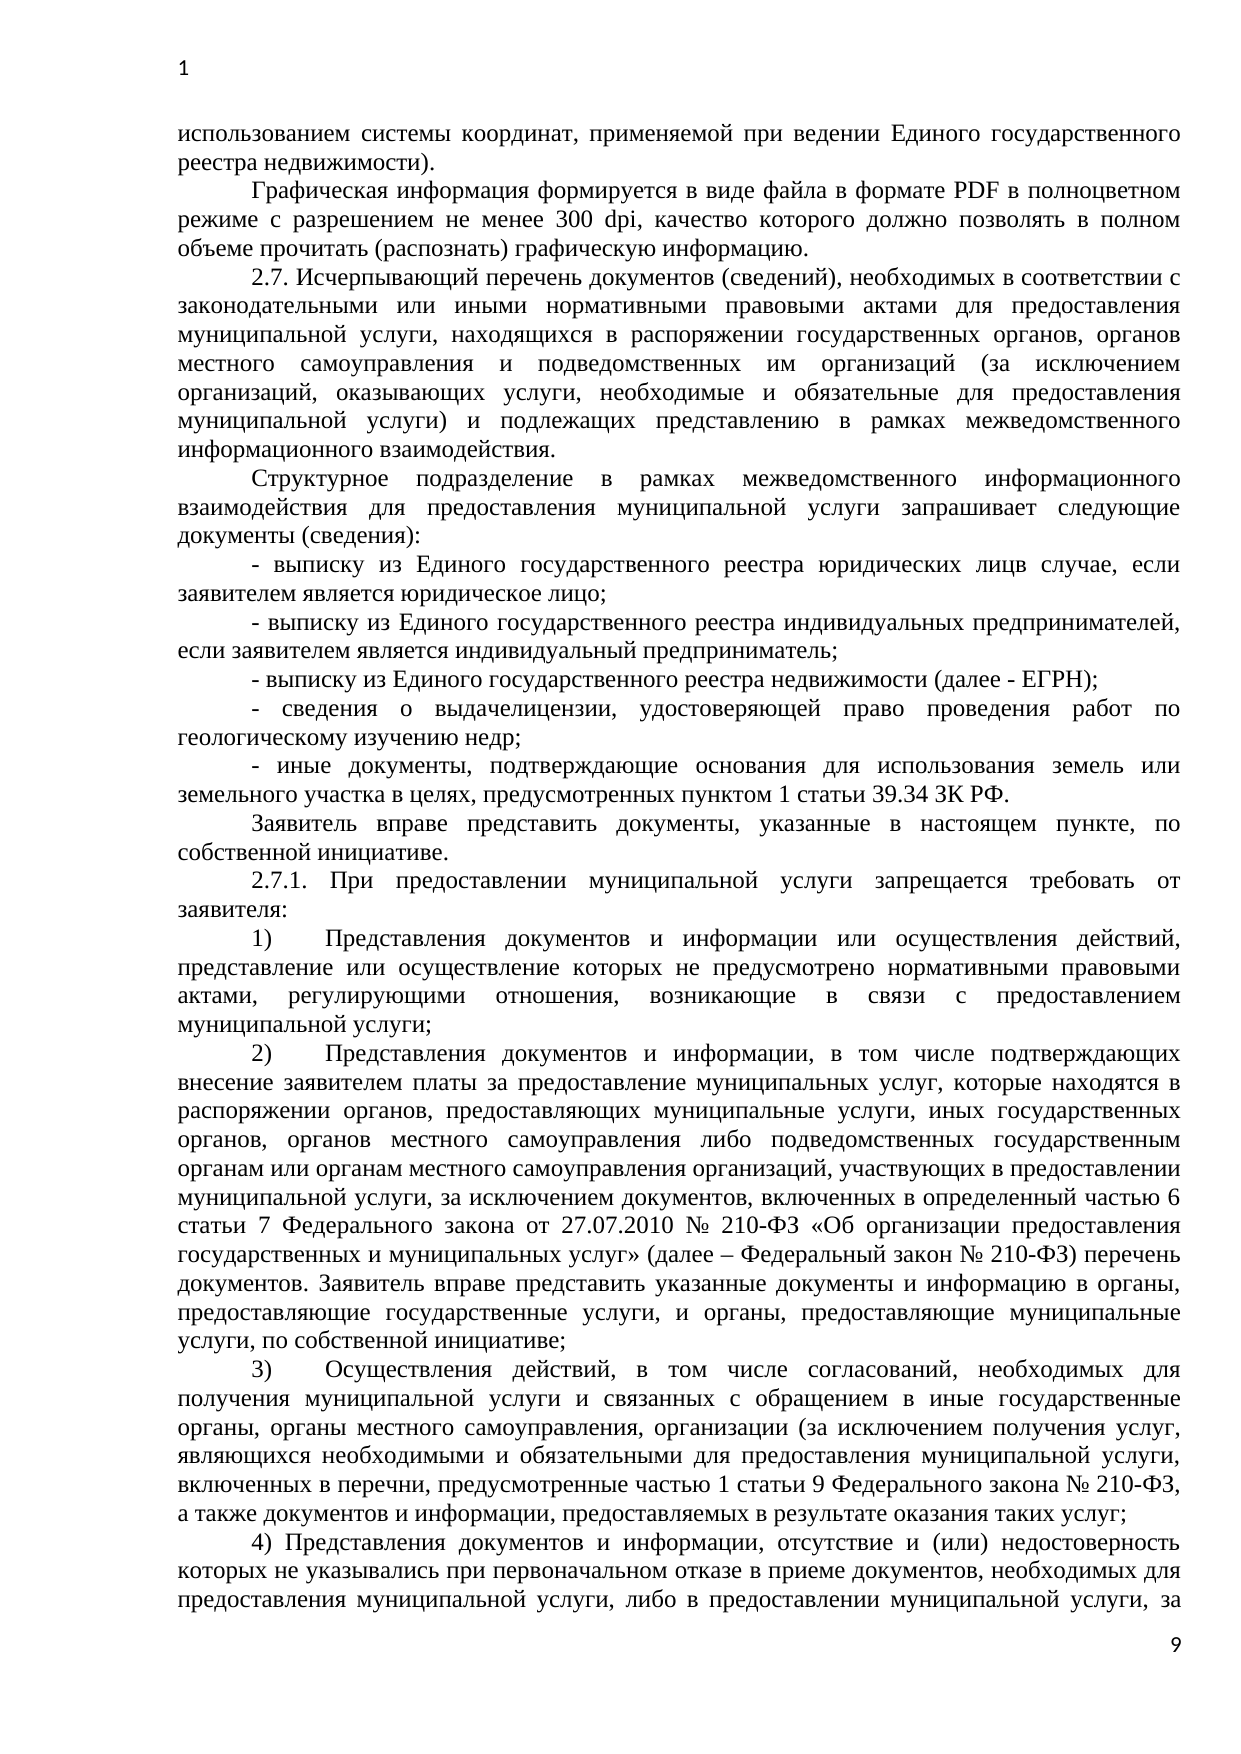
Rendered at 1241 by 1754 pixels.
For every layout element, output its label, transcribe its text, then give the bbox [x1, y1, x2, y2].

text - выписку из Единого государственного реестра юридических лицв случае, если заявителем является юридическое лицо; [177, 549, 1181, 607]
text 2) Представления документов и информации, в том числе подтверждающих внесение заявителем платы за предоставление муниципальных услуг, которые находятся в распоряжении органов, предоставляющих муниципальные услуги, иных государственных органов, органов местного самоуправления либо подведомственных государственным органам или органам местного самоуправления организаций, участвующих в предоставлении муниципальной услуги, за исключением документов, включенных в определенный частью 6 статьи 7 Федерального закона от 27.07.2010 № 210-ФЗ «Об организации предоставления государственных и муниципальных услуг» (далее – Федеральный закон № 210-ФЗ) перечень документов. Заявитель вправе представить указанные документы и информацию в органы, предоставляющие государственные услуги, и органы, предоставляющие муниципальные услуги, по собственной инициативе; [177, 1038, 1181, 1354]
text - выписку из Единого государственного реестра недвижимости (далее - ЕГРН); [177, 664, 1181, 693]
text 1) Представления документов и информации или осуществления действий, представление или осуществление которых не предусмотрено нормативными правовыми актами, регулирующими отношения, возникающие в связи с предоставлением муниципальной услуги; [177, 923, 1181, 1038]
text - выписку из Единого государственного реестра индивидуальных предпринимателей, если заявителем является индивидуальный предприниматель; [177, 607, 1181, 664]
text - иные документы, подтверждающие основания для использования земель или земельного участка в целях, предусмотренных пунктом 1 статьи 39.34 ЗК РФ. [177, 751, 1181, 808]
text Заявитель вправе представить документы, указанные в настоящем пункте, по собственной инициативе. [177, 808, 1181, 866]
text 2.7. Исчерпывающий перечень документов (сведений), необходимых в соответствии с законодательными или иными нормативными правовыми актами для предоставления муниципальной услуги, находящихся в распоряжении государственных органов, органов местного самоуправления и подведомственных им организаций (за исключением организаций, оказывающих услуги, необходимые и обязательные для предоставления муниципальной услуги) и подлежащих представлению в рамках межведомственного информационного взаимодействия. [177, 262, 1181, 463]
text Структурное подразделение в рамках межведомственного информационного взаимодействия для предоставления муниципальной услуги запрашивает следующие документы (сведения): [177, 463, 1181, 549]
text - сведения о выдачелицензии, удостоверяющей право проведения работ по геологическому изучению недр; [177, 693, 1181, 751]
text 2.7.1. При предоставлении муниципальной услуги запрещается требовать от заявителя: [177, 866, 1181, 923]
text Графическая информация формируется в виде файла в формате PDF в полноцветном режиме с разрешением не менее 300 dpi, качество которого должно позволять в полном объеме прочитать (распознать) графическую информацию. [177, 176, 1181, 262]
text 3) Осуществления действий, в том числе согласований, необходимых для получения муниципальной услуги и связанных с обращением в иные государственные органы, органы местного самоуправления, организации (за исключением получения услуг, являющихся необходимыми и обязательными для предоставления муниципальной услуги, включенных в перечни, предусмотренные частью 1 статьи 9 Федерального закона № 210-ФЗ, а также документов и информации, предоставляемых в результате оказания таких услуг; [177, 1354, 1181, 1527]
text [177, 118, 1181, 176]
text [177, 1527, 1181, 1613]
